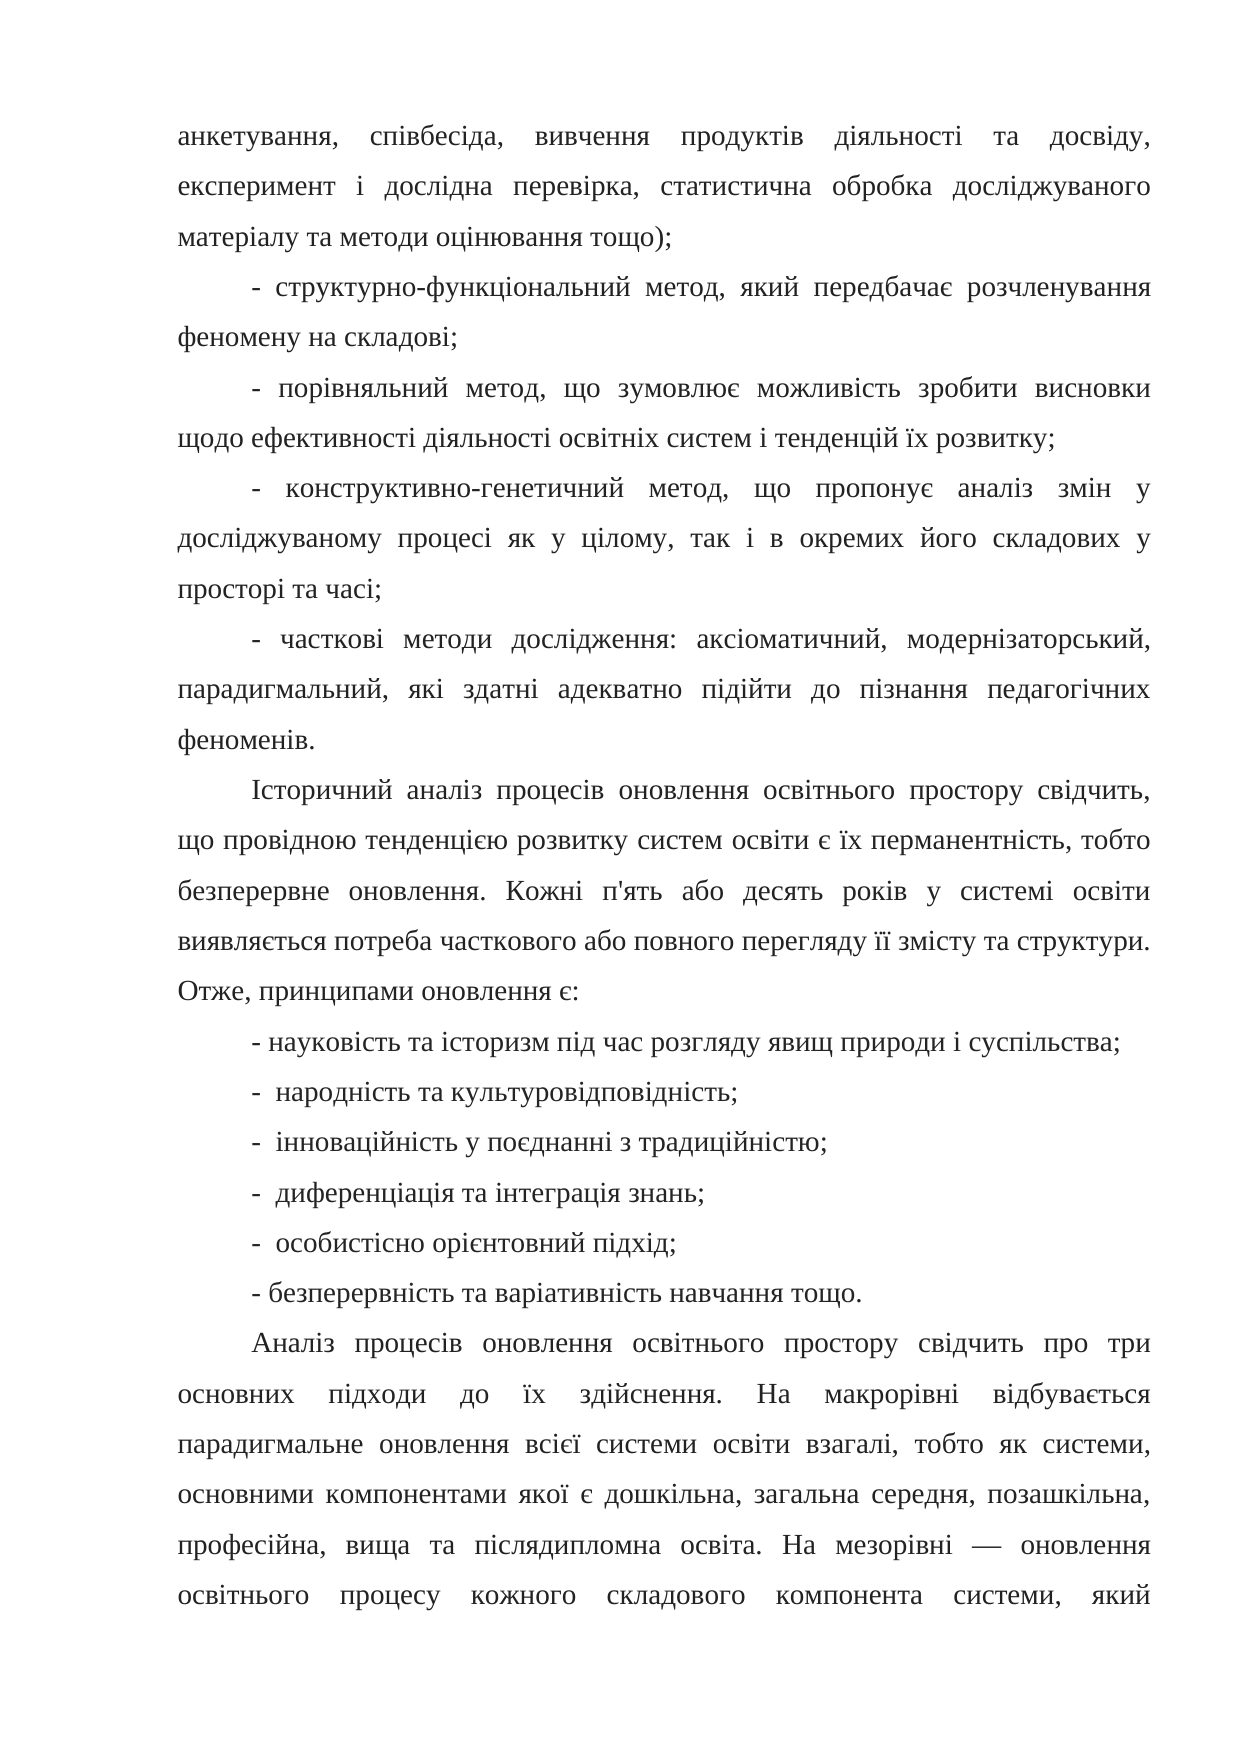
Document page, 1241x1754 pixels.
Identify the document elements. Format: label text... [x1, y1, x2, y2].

text - народність та культуровідповідність; [177, 1074, 1152, 1108]
text - диференціація та інтеграція знань; [177, 1175, 1152, 1208]
text - безперервність та варіативність навчання тощо. [177, 1275, 1152, 1309]
text - інноваційність у поєднанні з традиційністю; [177, 1124, 1152, 1158]
text - структурно-функціональний метод, який передбачає розчленування феномену на складові; [177, 269, 1152, 353]
text - порівняльний метод, що зумовлює можливість зробити висновки щодо ефективності діяльності освітніх систем і тенденцій їх розвитку; [177, 370, 1152, 453]
text - часткові методи дослідження: аксіоматичний, модернізаторський, парадигмальний, які здатні адекватно підійти до пізнання педагогічних феноменів. [177, 621, 1152, 755]
text - конструктивно-генетичний метод, що пропонує аналіз змін у досліджуваному процесі як у цілому, так і в окремих його складових у просторі та часі; [177, 470, 1152, 604]
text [177, 118, 1152, 252]
text Історичний аналіз процесів оновлення освітнього простору свідчить, що провідною тенденцією розвитку систем освіти є їх перманентність, тобто безперервне оновлення. Кожні п'ять або десять років у системі освіти виявляється потреба часткового або повного перегляду її змісту та структури. Отже, принципами оновлення є: [177, 772, 1152, 1007]
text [177, 1326, 1152, 1611]
text - науковість та історизм під час розгляду явищ природи і суспільства; [177, 1024, 1152, 1057]
text - особистісно орієнтовний підхід; [177, 1225, 1152, 1258]
